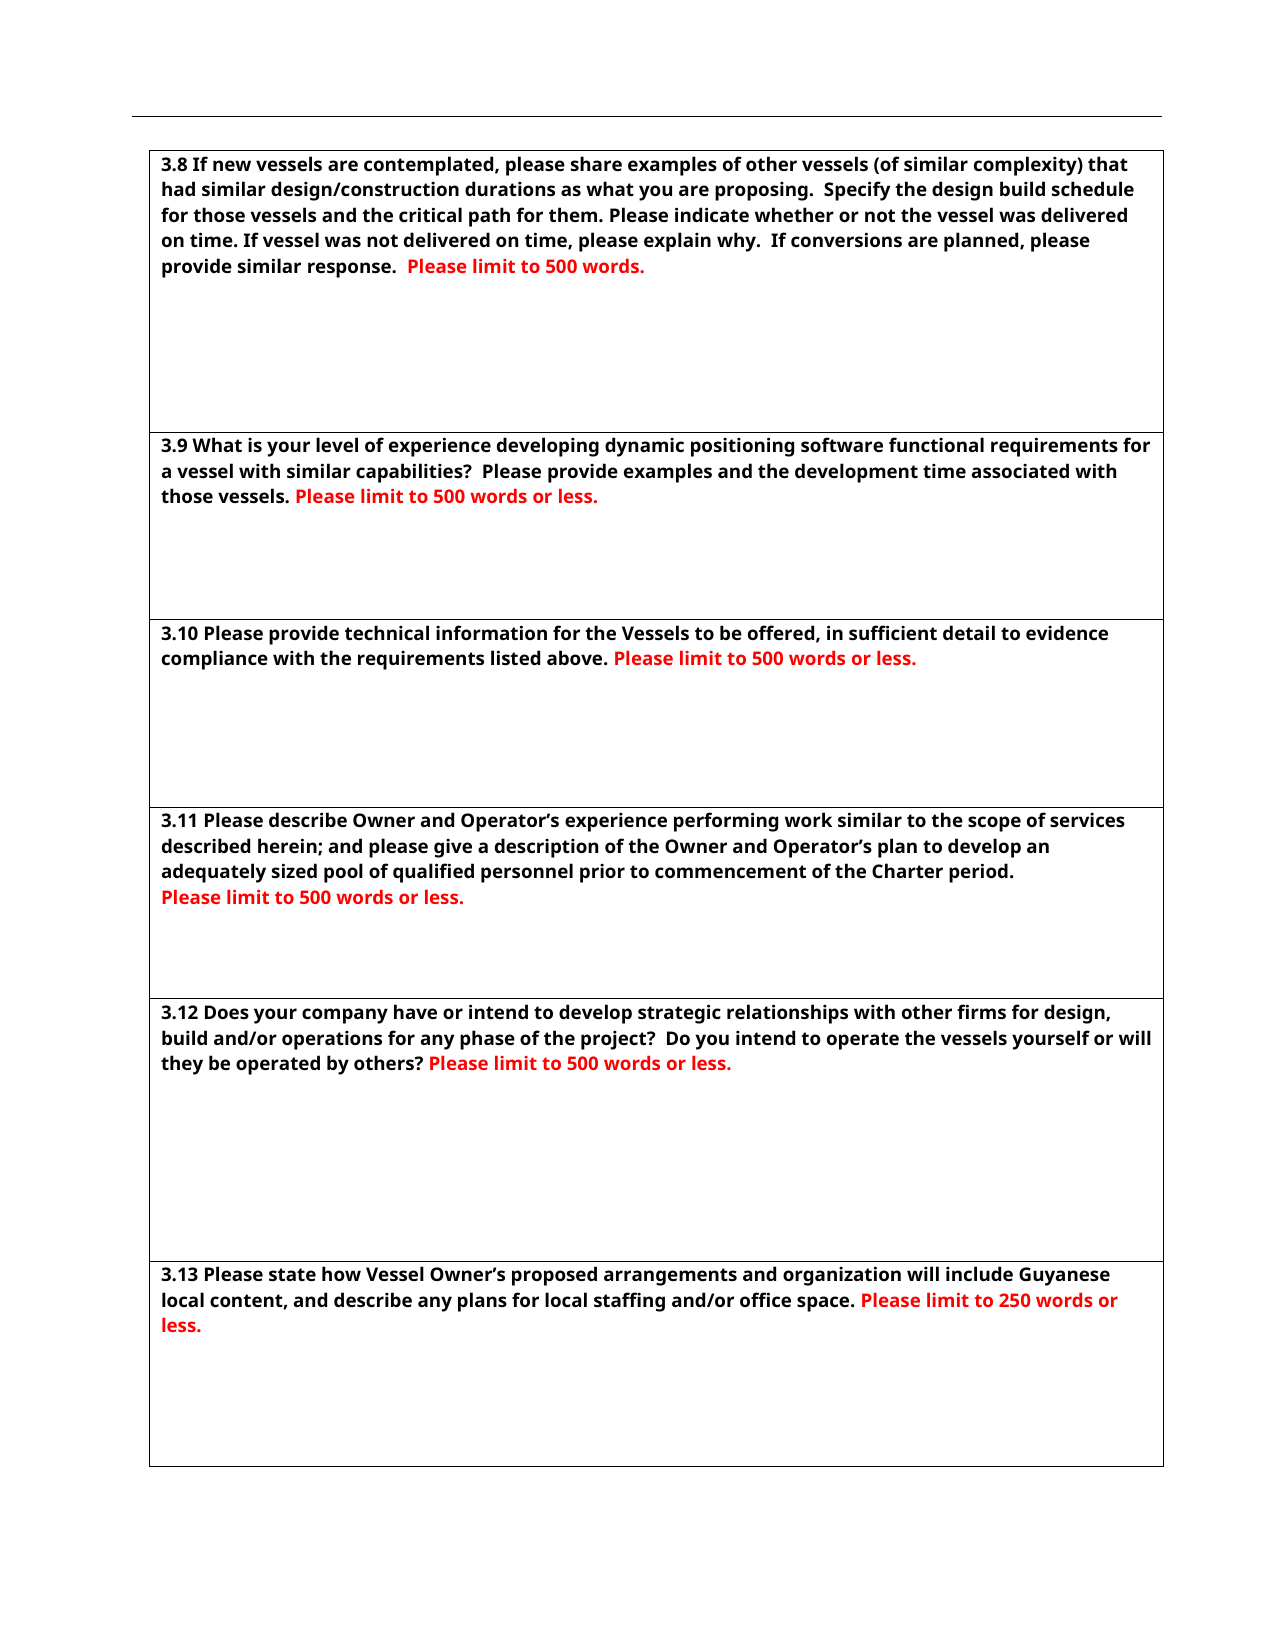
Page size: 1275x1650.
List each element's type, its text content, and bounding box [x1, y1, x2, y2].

table_cell 3.13 Please state how Vessel Owner’s proposed arrangements and organization will include Guyanese local content, and describe any plans for local staffing and/or office space. Please limit to 250 words or less. [150, 1262, 1163, 1466]
table_cell 3.12 Does your company have or intend to develop strategic relationships with other firms for design, build and/or operations for any phase of the project? Do you intend to operate the vessels yourself or will they be operated by others? Please limit to 500 words or less. [150, 999, 1163, 1261]
table_cell 3.10 Please provide technical information for the Vessels to be offered, in sufficient detail to evidence compliance with the requirements listed above. Please limit to 500 words or less. [150, 620, 1163, 807]
table_cell 3.8 If new vessels are contemplated, please share examples of other vessels (of similar complexity) that had similar design/construction durations as what you are proposing. Specify the design build schedule for those vessels and the critical path for them. Please indicate whether or not the vessel was delivered on time. If vessel was not delivered on time, please explain why. If conversions are planned, please provide similar response. Please limit to 500 words. [150, 151, 1163, 432]
table_cell 3.11 Please describe Owner and Operator’s experience performing work similar to the scope of services described herein; and please give a description of the Owner and Operator’s plan to develop an adequately sized pool of qualified personnel prior to commencement of the Charter period. Please limit to 500 words or less. [150, 808, 1163, 998]
table_cell 3.9 What is your level of experience developing dynamic positioning software functional requirements for a vessel with similar capabilities? Please provide examples and the development time associated with those vessels. Please limit to 500 words or less. [150, 433, 1163, 619]
